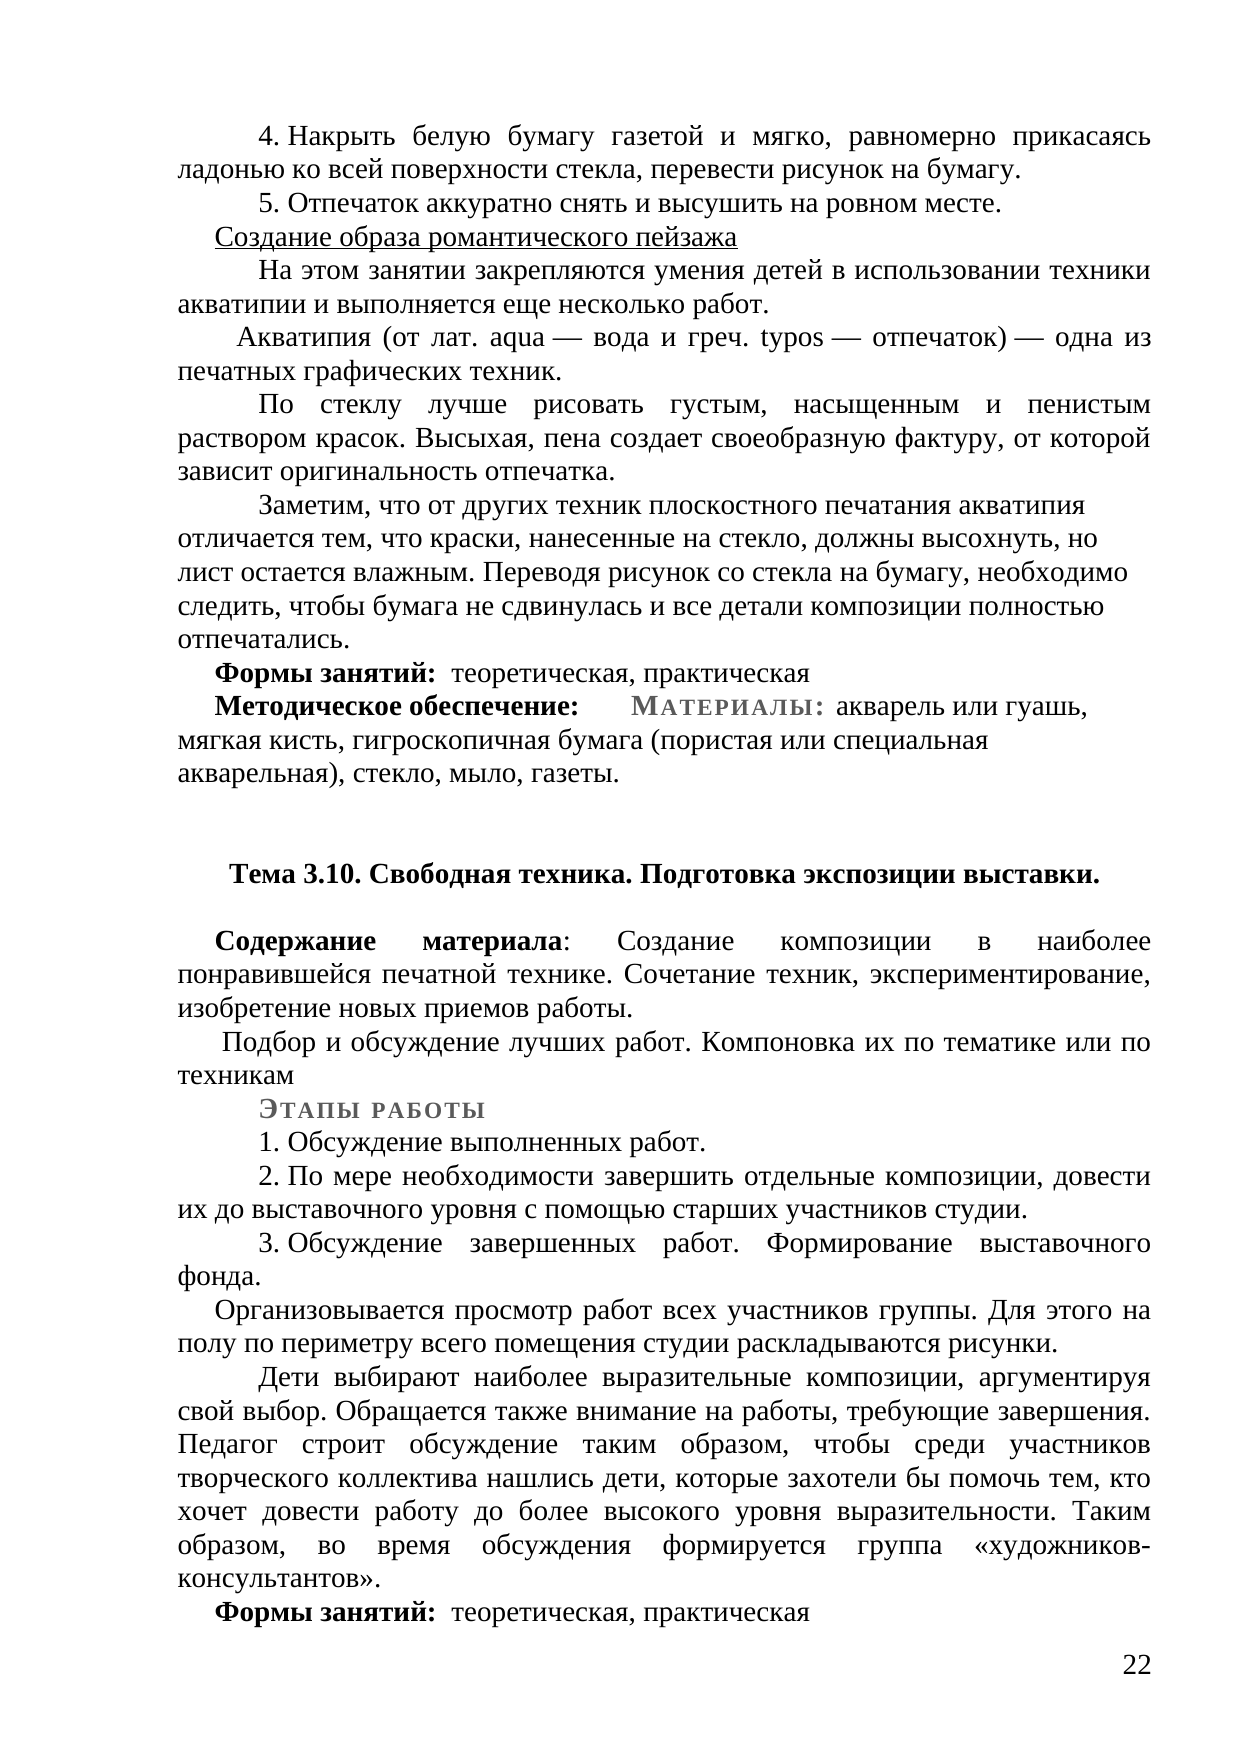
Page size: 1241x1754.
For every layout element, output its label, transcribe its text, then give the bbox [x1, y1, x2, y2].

text На этом занятии закрепляются умения детей в использовании техники акватипии и выполняется еще несколько работ. [177, 252, 1152, 319]
text По стеклу лучше рисовать густым, насыщенным и пенистым раствором красок. Высыхая, пена создает своеобразную фактуру, от которой зависит оригинальность отпечатка. [177, 386, 1152, 487]
text Содержание материала: Создание композиции в наиболее понравившейся печатной технике. Сочетание техник, экспериментирование, изобретение новых приемов работы. [177, 923, 1152, 1024]
text 1. Обсуждение выполненных работ. [177, 1124, 1152, 1158]
text Дети выбирают наиболее выразительные композиции, аргументируя свой выбор. Обращается также внимание на работы, требующие завершения. Педагог строит обсуждение таким образом, чтобы среди участников творческого коллектива нашлись дети, которые захотели бы помочь тем, кто хочет довести работу до более высокого уровня выразительности. Таким образом, во время обсуждения формируется группа «художников-консультантов». [177, 1359, 1152, 1594]
text Тема 3.10. Свободная техника. Подготовка экспозиции выставки. [177, 856, 1152, 889]
text Подбор и обсуждение лучших работ. Компоновка их по тематике или по техникам [177, 1024, 1152, 1091]
text Формы занятий: теоретическая, практическая [177, 655, 1152, 688]
text Методическое обеспечение: Материалы: акварель или гуашь, мягкая кисть, гигроскопичная бумага (пористая или специальная акварельная), стекло, мыло, газеты. [177, 688, 1152, 789]
text Организовывается просмотр работ всех участников группы. Для этого на полу по периметру всего помещения студии раскладываются рисунки. [177, 1292, 1152, 1359]
text Заметим, что от других техник плоскостного печатания акватипия отличается тем, что краски, нанесенные на стекло, должны высохнуть, но лист остается влажным. Переводя рисунок со стекла на бумагу, необходимо следить, чтобы бумага не сдвинулась и все детали композиции полностью отпечатались. [177, 487, 1152, 655]
text Формы занятий: теоретическая, практическая [177, 1594, 1152, 1627]
text Создание образа романтического пейзажа [177, 219, 1152, 252]
text 4. Накрыть белую бумагу газетой и мягко, равномерно прикасаясь ладонью ко всей поверхности стекла, перевести рисунок на бумагу. [177, 118, 1152, 185]
text Этапы работы [177, 1091, 1152, 1124]
text 5. Отпечаток аккуратно снять и высушить на ровном месте. [177, 185, 1152, 219]
text 3. Обсуждение завершенных работ. Формирование выставочного фонда. [177, 1225, 1152, 1292]
text 2. По мере необходимости завершить отдельные композиции, довести их до выставочного уровня с помощью старших участников студии. [177, 1158, 1152, 1225]
text Акватипия (от лат. aqua — вода и греч. typos — отпечаток) — одна из печатных графических техник. [177, 319, 1152, 386]
